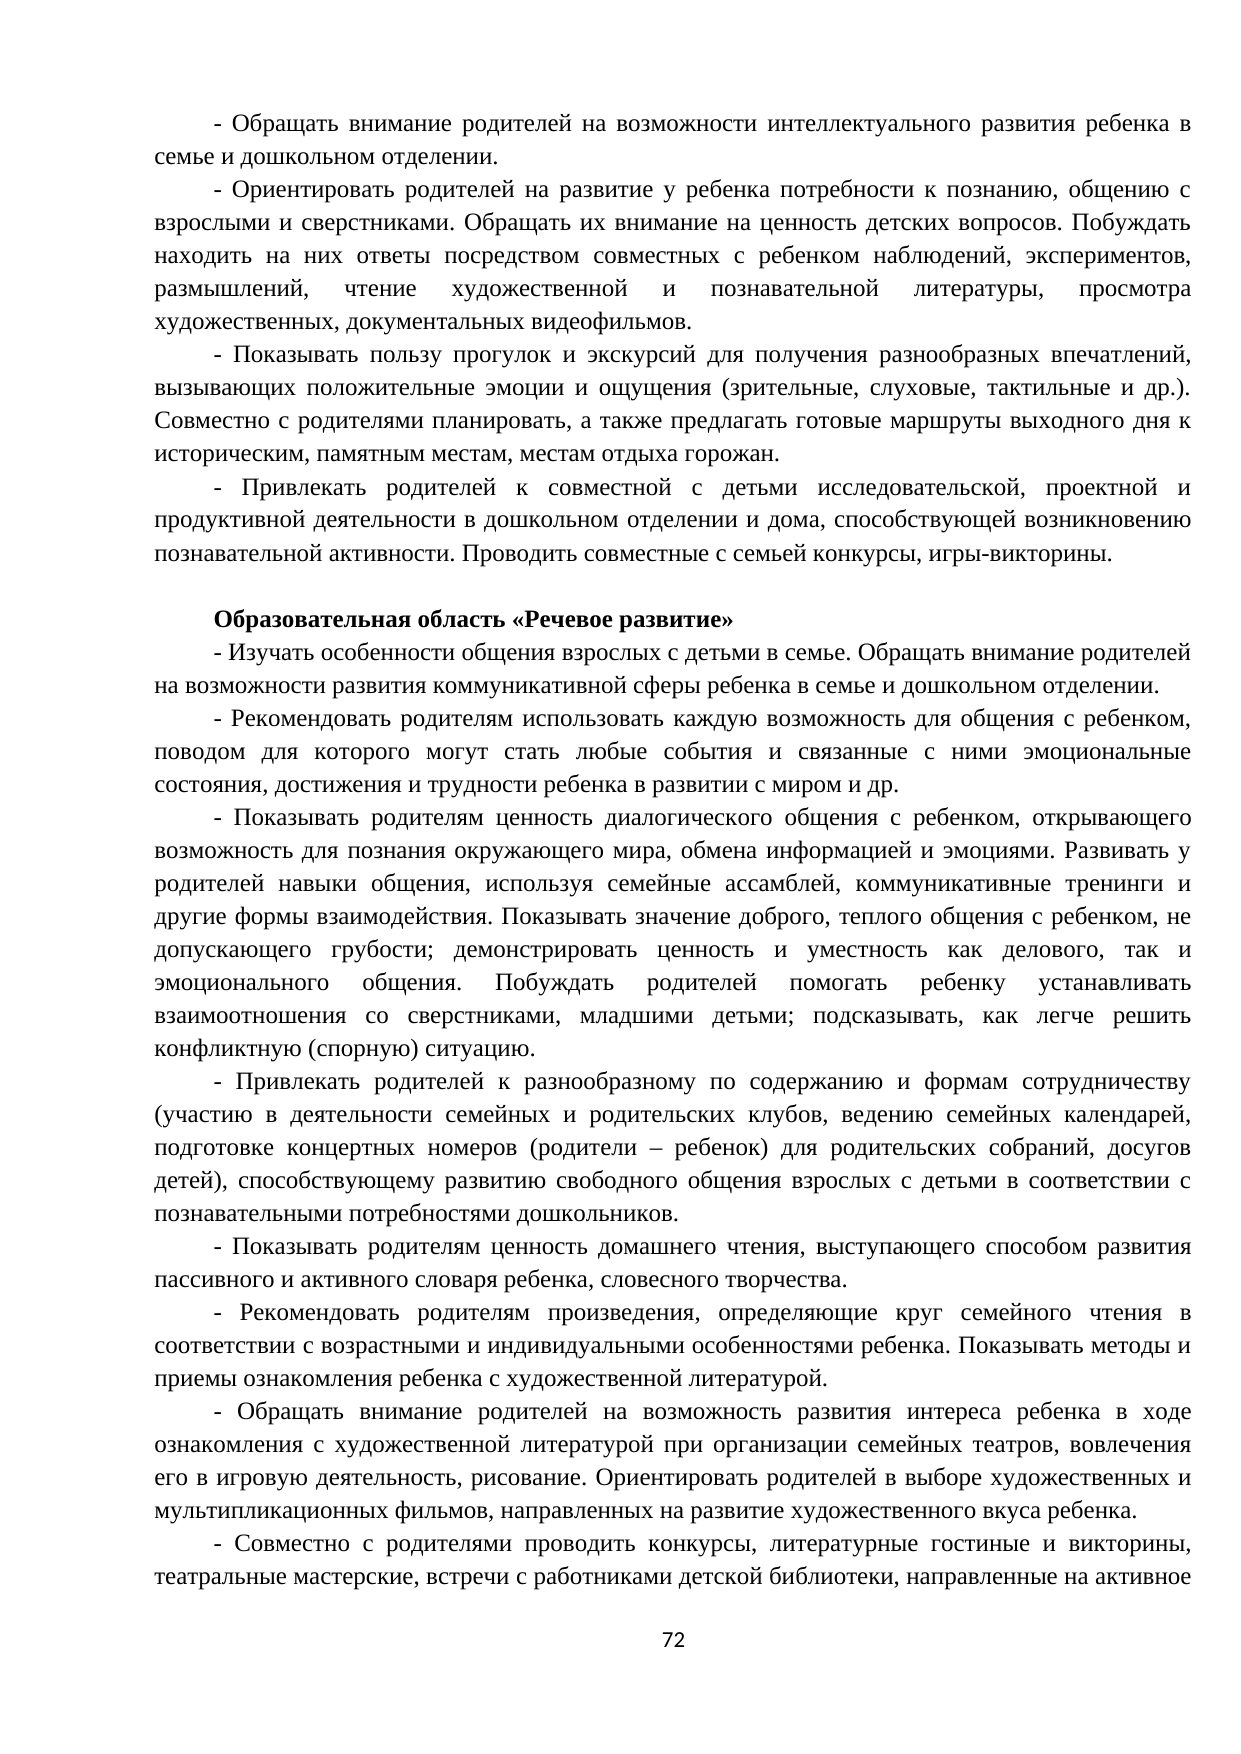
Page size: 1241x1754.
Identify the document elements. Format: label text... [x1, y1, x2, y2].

text Образовательная область «Речевое развитие» [154, 604, 1192, 632]
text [154, 1528, 1192, 1590]
text - Рекомендовать родителям произведения, определяющие круг семейного чтения в соответствии с возрастными и индивидуальными особенностями ребенка. Показывать методы и приемы ознакомления ребенка с художественной литературой. [154, 1297, 1192, 1392]
text - Показывать родителям ценность домашнего чтения, выступающего способом развития пассивного и активного словаря ребенка, словесного творчества. [154, 1231, 1192, 1293]
text - Изучать особенности общения взрослых с детьми в семье. Обращать внимание родителей на возможности развития коммуникативной сферы ребенка в семье и дошкольном отделении. [154, 637, 1192, 698]
text - Привлекать родителей к разнообразному по содержанию и формам сотрудничеству (участию в деятельности семейных и родительских клубов, ведению семейных календарей, подготовке концертных номеров (родители – ребенок) для родительских собраний, досугов детей), способствующему развитию свободного общения взрослых с детьми в соответствии с познавательными потребностями дошкольников. [154, 1066, 1192, 1227]
text - Ориентировать родителей на развитие у ребенка потребности к познанию, общению с взрослыми и сверстниками. Обращать их внимание на ценность детских вопросов. Побуждать находить на них ответы посредством совместных с ребенком наблюдений, экспериментов, размышлений, чтение художественной и познавательной литературы, просмотра художественных, документальных видеофильмов. [154, 174, 1192, 335]
text - Обращать внимание родителей на возможности интеллектуального развития ребенка в семье и дошкольном отделении. [154, 108, 1192, 170]
text - Показывать родителям ценность диалогического общения с ребенком, открывающего возможность для познания окружающего мира, обмена информацией и эмоциями. Развивать у родителей навыки общения, используя семейные ассамблей, коммуникативные тренинги и другие формы взаимодействия. Показывать значение доброго, теплого общения с ребенком, не допускающего грубости; демонстрировать ценность и уместность как делового, так и эмоционального общения. Побуждать родителей помогать ребенку устанавливать взаимоотношения со сверстниками, младшими детьми; подсказывать, как легче решить конфликтную (спорную) ситуацию. [154, 802, 1192, 1062]
text - Показывать пользу прогулок и экскурсий для получения разнообразных впечатлений, вызывающих положительные эмоции и ощущения (зрительные, слуховые, тактильные и др.). Совместно с родителями планировать, а также предлагать готовые маршруты выходного дня к историческим, памятным местам, местам отдыха горожан. [154, 339, 1192, 467]
text - Обращать внимание родителей на возможность развития интереса ребенка в ходе ознакомления с художественной литературой при организации семейных театров, вовлечения его в игровую деятельность, рисование. Ориентировать родителей в выборе художественных и мультипликационных фильмов, направленных на развитие художественного вкуса ребенка. [154, 1396, 1192, 1524]
text - Рекомендовать родителям использовать каждую возможность для общения с ребенком, поводом для которого могут стать любые события и связанные с ними эмоциональные состояния, достижения и трудности ребенка в развитии с миром и др. [154, 703, 1192, 797]
text - Привлекать родителей к совместной с детьми исследовательской, проектной и продуктивной деятельности в дошкольном отделении и дома, способствующей возникновению познавательной активности. Проводить совместные с семьей конкурсы, игры-викторины. [154, 472, 1192, 566]
